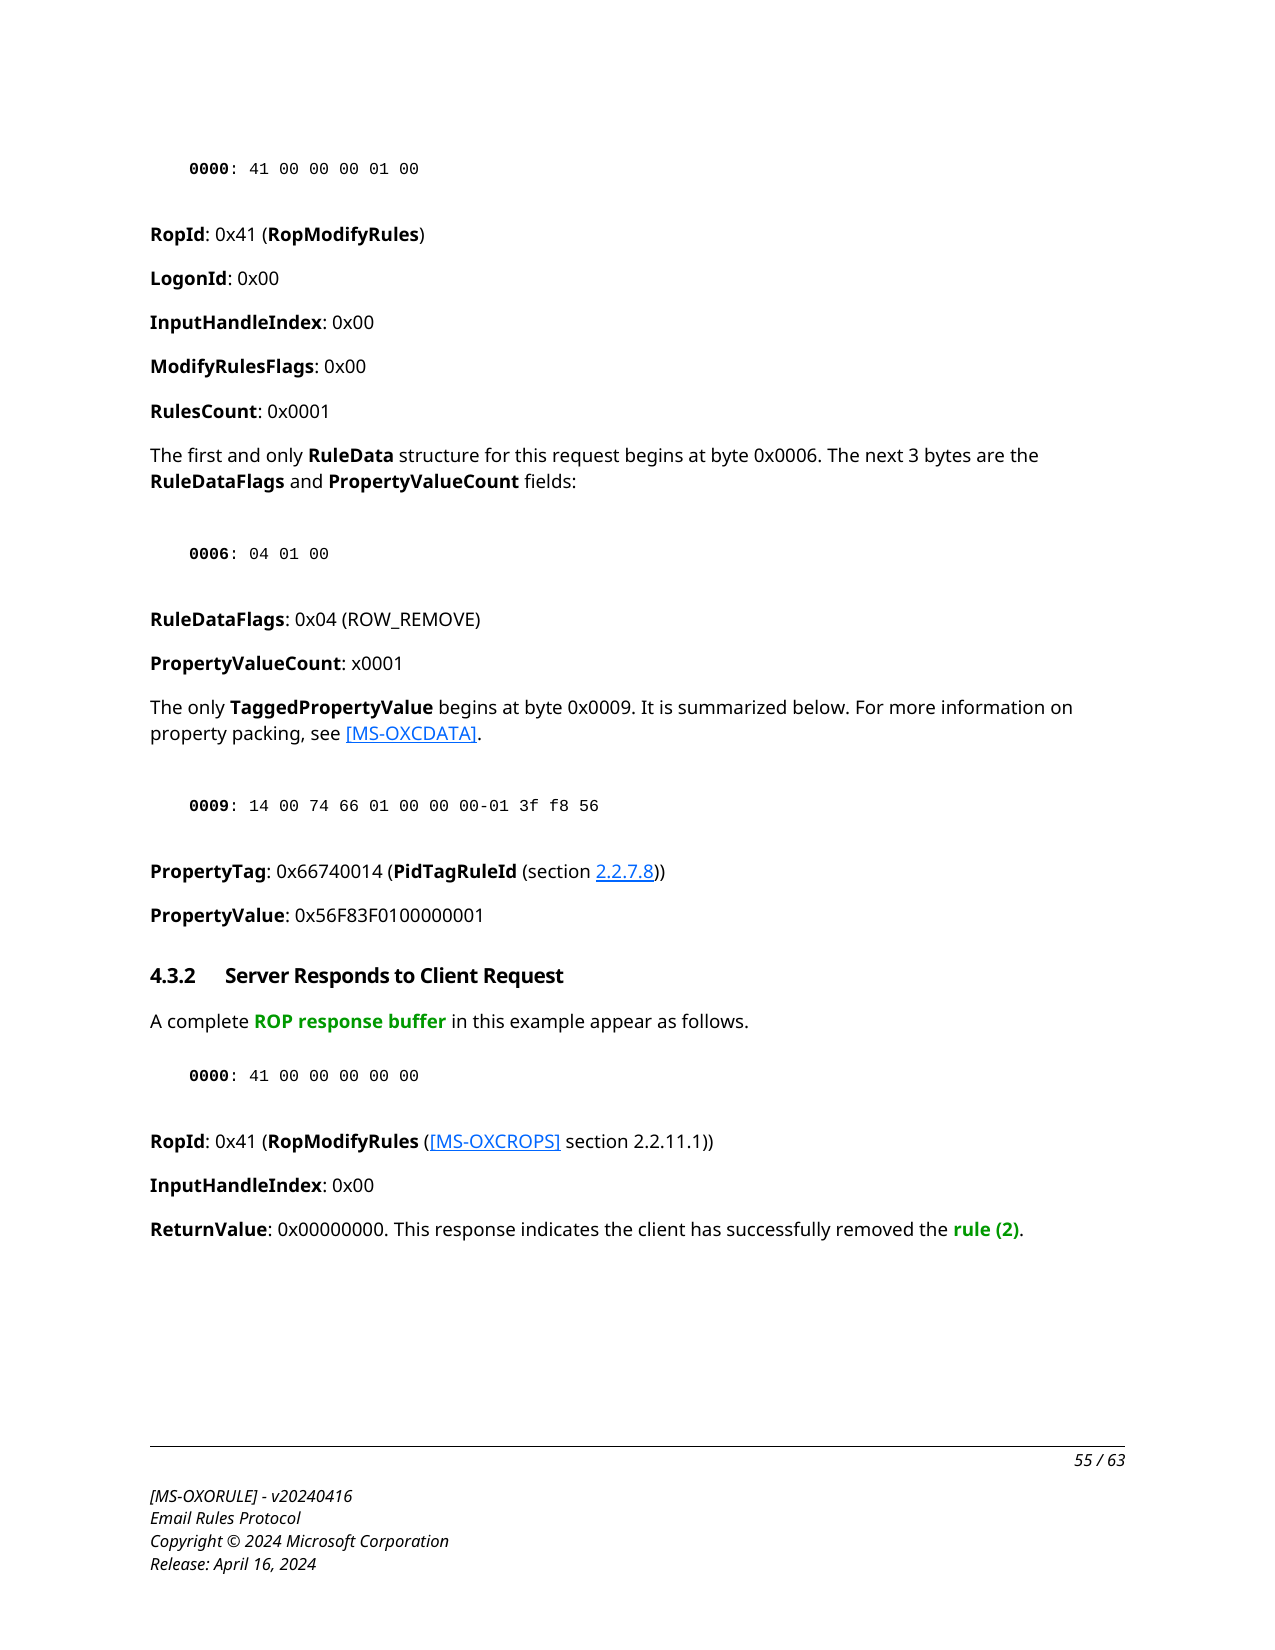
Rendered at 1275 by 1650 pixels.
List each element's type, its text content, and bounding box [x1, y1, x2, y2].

text 0006: 04 01 00 [175, 531, 1137, 575]
text The first and only RuleData structure for this request begins at byte 0x0006. The next 3 bytes are the RuleDataFlags and PropertyValueCount fields: [150, 442, 1125, 493]
text 0009: 14 00 74 66 01 00 00 00-01 3f f8 56 [175, 783, 1137, 827]
text InputHandleIndex: 0x00 [150, 1172, 1125, 1198]
text ReturnValue: 0x00000000. This response indicates the client has successfully removed the rule (2). [150, 1217, 1125, 1242]
text PropertyTag: 0x66740014 (PidTagRuleId (section 2.2.7.8)) [150, 858, 1125, 884]
text 0000: 41 00 00 00 01 00 [175, 146, 1137, 190]
text RulesCount: 0x0001 [150, 398, 1125, 424]
text PropertyValue: 0x56F83F0100000001 [150, 903, 1125, 928]
text PropertyValueCount: x0001 [150, 650, 1125, 676]
text A complete ROP response buffer in this example appear as follows. [150, 1009, 1125, 1034]
text LogonId: 0x00 [150, 265, 1125, 291]
text RuleDataFlags: 0x04 (ROW_REMOVE) [150, 606, 1125, 632]
text InputHandleIndex: 0x00 [150, 309, 1125, 335]
subtitle Server Responds to Client Request [150, 962, 1125, 990]
text ModifyRulesFlags: 0x00 [150, 354, 1125, 379]
text The only TaggedPropertyValue begins at byte 0x0009. It is summarized below. For more information on property packing, see [MS-OXCDATA]. [150, 695, 1125, 746]
text 0000: 41 00 00 00 00 00 [175, 1059, 1137, 1097]
text RopId: 0x41 (RopModifyRules ([MS-OXCROPS] section 2.2.11.1)) [150, 1128, 1125, 1154]
text RopId: 0x41 (RopModifyRules) [150, 221, 1125, 247]
